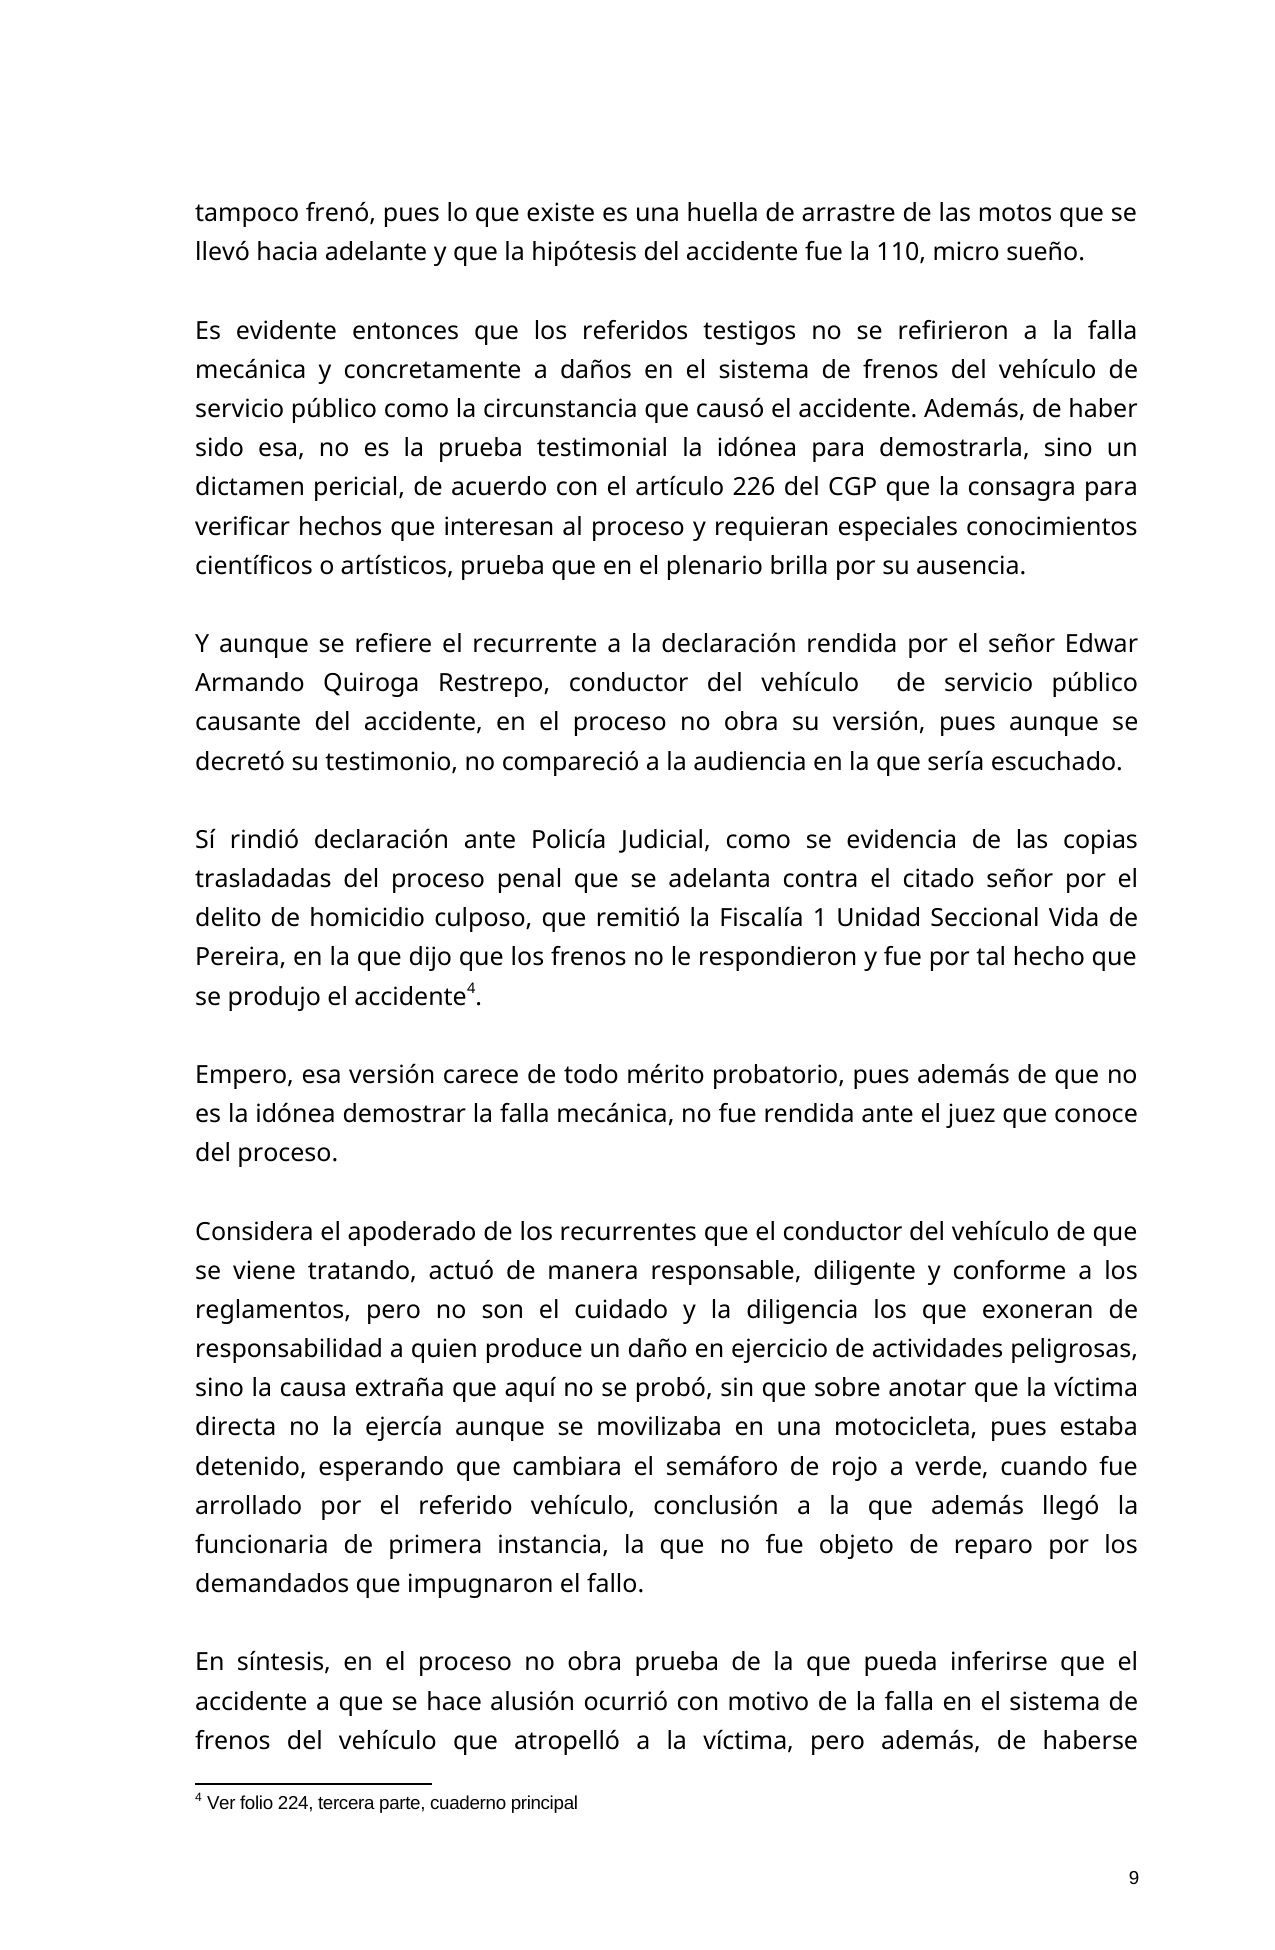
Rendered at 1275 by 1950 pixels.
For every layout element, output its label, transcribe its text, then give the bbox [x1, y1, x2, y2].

text Considera el apoderado de los recurrentes que el conductor del vehículo de que se viene tratando, actuó de manera responsable, diligente y conforme a los reglamentos, pero no son el cuidado y la diligencia los que exoneran de responsabilidad a quien produce un daño en ejercicio de actividades peligrosas, sino la causa extraña que aquí no se probó, sin que sobre anotar que la víctima directa no la ejercía aunque se movilizaba en una motocicleta, pues estaba detenido, esperando que cambiara el semáforo de rojo a verde, cuando fue arrollado por el referido vehículo, conclusión a la que además llegó la funcionaria de primera instancia, la que no fue objeto de reparo por los demandados que impugnaron el fallo. [195, 1213, 1139, 1600]
text Empero, esa versión carece de todo mérito probatorio, pues además de que no es la idónea demostrar la falla mecánica, no fue rendida ante el juez que conoce del proceso. [195, 1057, 1139, 1169]
text Es evidente entonces que los referidos testigos no se refirieron a la falla mecánica y concretamente a daños en el sistema de frenos del vehículo de servicio público como la circunstancia que causó el accidente. Además, de haber sido esa, no es la prueba testimonial la idónea para demostrarla, sino un dictamen pericial, de acuerdo con el artículo 226 del CGP que la consagra para verificar hechos que interesan al proceso y requieran especiales conocimientos científicos o artísticos, prueba que en el plenario brilla por su ausencia. [195, 312, 1139, 581]
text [195, 1644, 1139, 1756]
text Y aunque se refiere el recurrente a la declaración rendida por el señor Edwar Armando Quiroga Restrepo, conductor del vehículo de servicio público causante del accidente, en el proceso no obra su versión, pues aunque se decretó su testimonio, no compareció a la audiencia en la que sería escuchado. [195, 626, 1139, 777]
text Sí rindió declaración ante Policía Judicial, como se evidencia de las copias trasladadas del proceso penal que se adelanta contra el citado señor por el delito de homicidio culposo, que remitió la Fiscalía 1 Unidad Seccional Vida de Pereira, en la que dijo que los frenos no le respondieron y fue por tal hecho que se produjo el accidente. [195, 822, 1139, 1012]
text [195, 195, 1139, 268]
